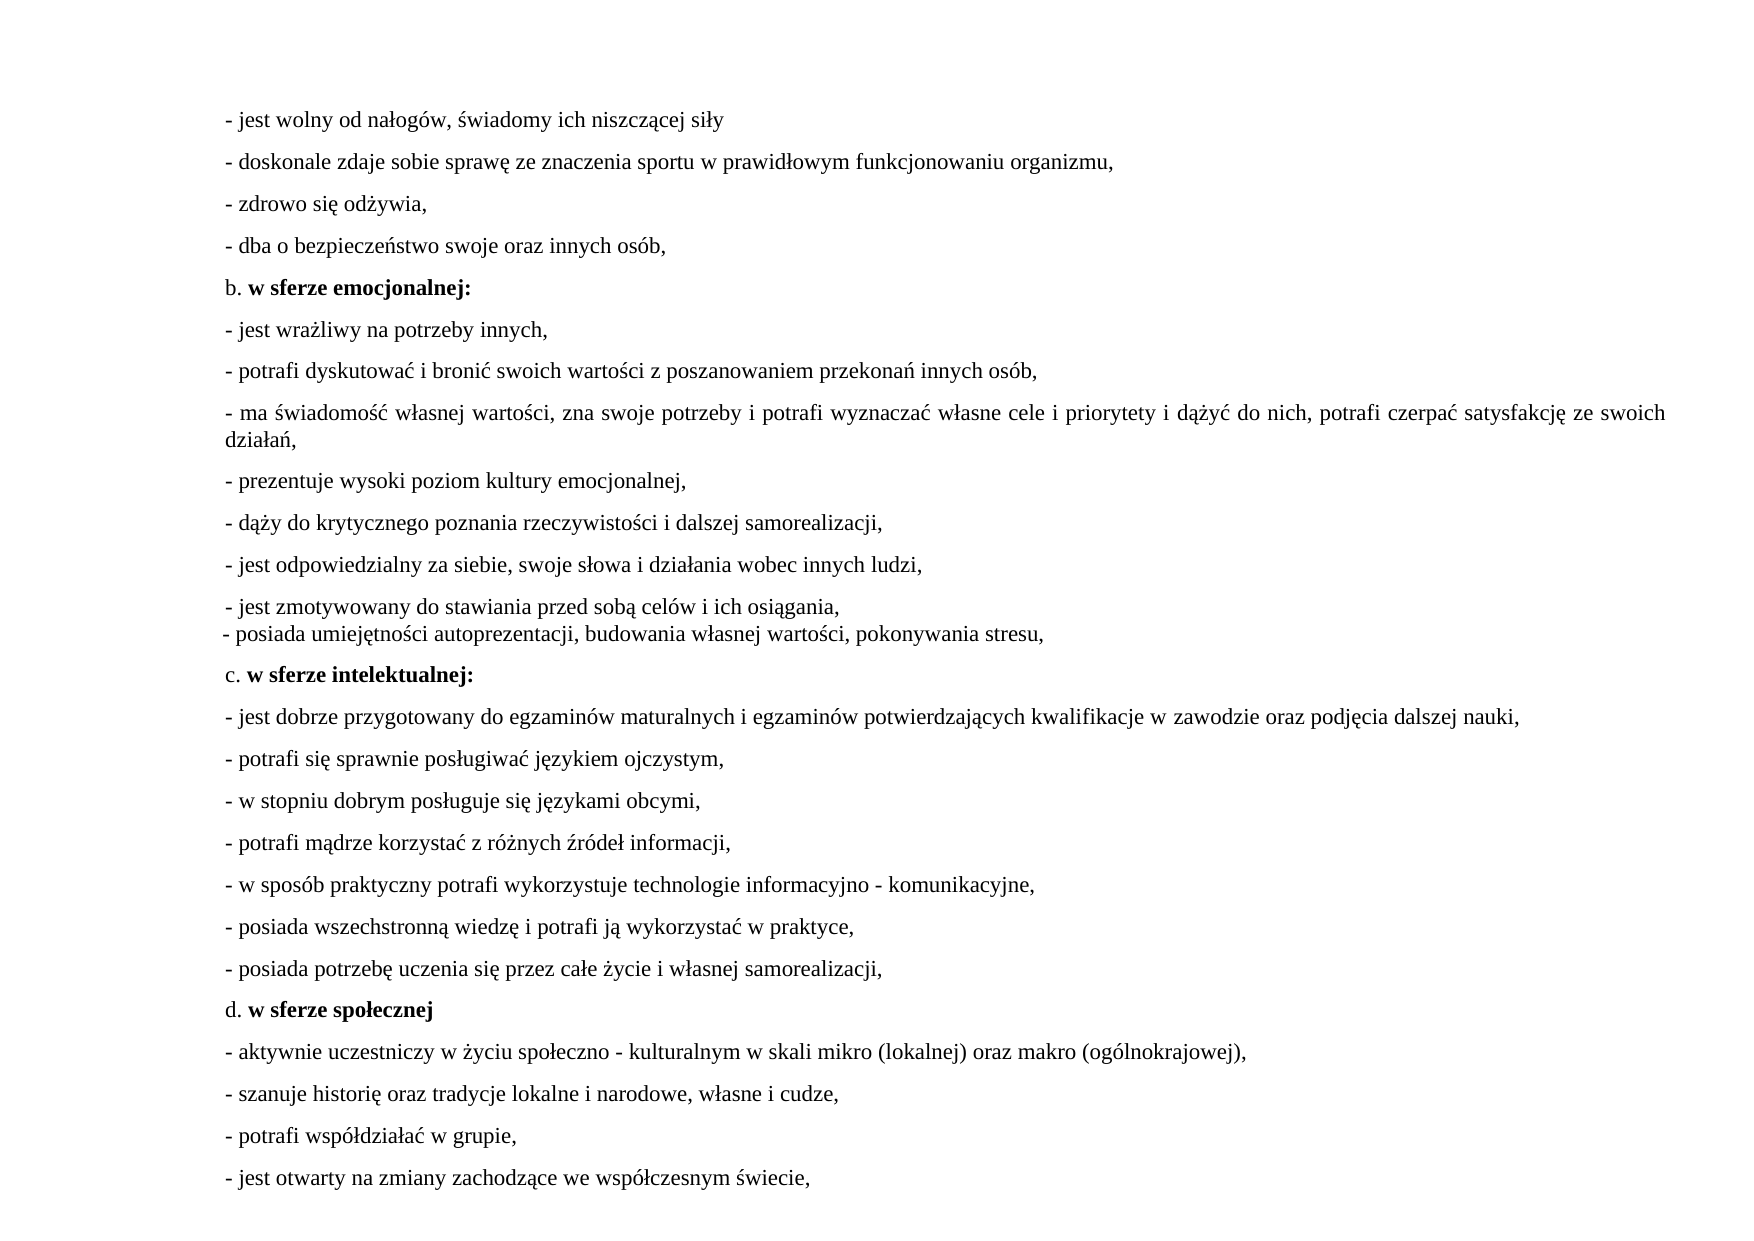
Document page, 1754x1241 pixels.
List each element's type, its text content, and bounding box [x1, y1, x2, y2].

list - aktywnie uczestniczy w życiu społeczno - kulturalnym w skali mikro (lokalnej) oraz makro (ogólnokrajowej), [225, 1038, 1666, 1065]
list - szanuje historię oraz tradycje lokalne i narodowe, własne i cudze, [225, 1080, 1666, 1107]
list - jest zmotywowany do stawiania przed sobą celów i ich osiągania, [225, 593, 1666, 619]
list - potrafi współdziałać w grupie, [225, 1122, 1666, 1148]
list - dba o bezpieczeństwo swoje oraz innych osób, [225, 232, 1666, 258]
list b. w sferze emocjonalnej: [225, 274, 1666, 300]
list - potrafi się sprawnie posługiwać językiem ojczystym, [225, 745, 1666, 772]
list - w sposób praktyczny potrafi wykorzystuje technologie informacyjno - komunikacyjne, [225, 871, 1666, 897]
list - jest dobrze przygotowany do egzaminów maturalnych i egzaminów potwierdzających kwalifikacje w zawodzie oraz podjęcia dalszej nauki, [225, 703, 1666, 730]
list - jest wrażliwy na potrzeby innych, [225, 316, 1666, 342]
list - doskonale zdaje sobie sprawę ze znaczenia sportu w prawidłowym funkcjonowaniu organizmu, [225, 148, 1666, 174]
list - dąży do krytycznego poznania rzeczywistości i dalszej samorealizacji, [225, 509, 1666, 536]
list - ma świadomość własnej wartości, zna swoje potrzeby i potrafi wyznaczać własne cele i priorytety i dążyć do nich, potrafi czerpać satysfakcję ze swoich działań, [225, 399, 1666, 452]
list - jest otwarty na zmiany zachodzące we współczesnym świecie, [225, 1164, 1666, 1190]
list - potrafi dyskutować i bronić swoich wartości z poszanowaniem przekonań innych osób, [225, 357, 1666, 384]
list - jest wolny od nałogów, świadomy ich niszczącej siły [225, 106, 1666, 133]
list - jest odpowiedzialny za siebie, swoje słowa i działania wobec innych ludzi, [225, 551, 1666, 578]
list - potrafi mądrze korzystać z różnych źródeł informacji, [225, 829, 1666, 855]
list - posiada wszechstronną wiedzę i potrafi ją wykorzystać w praktyce, [225, 913, 1666, 939]
list c. w sferze intelektualnej: [225, 661, 1666, 688]
list - w stopniu dobrym posługuje się językami obcymi, [225, 787, 1666, 813]
list - prezentuje wysoki poziom kultury emocjonalnej, [225, 468, 1666, 494]
list d. w sferze społecznej [225, 996, 1666, 1023]
list - zdrowo się odżywia, [225, 190, 1666, 216]
text - posiada umiejętności autoprezentacji, budowania własnej wartości, pokonywania stresu, [102, 619, 1666, 646]
list - posiada potrzebę uczenia się przez całe życie i własnej samorealizacji, [225, 954, 1666, 981]
